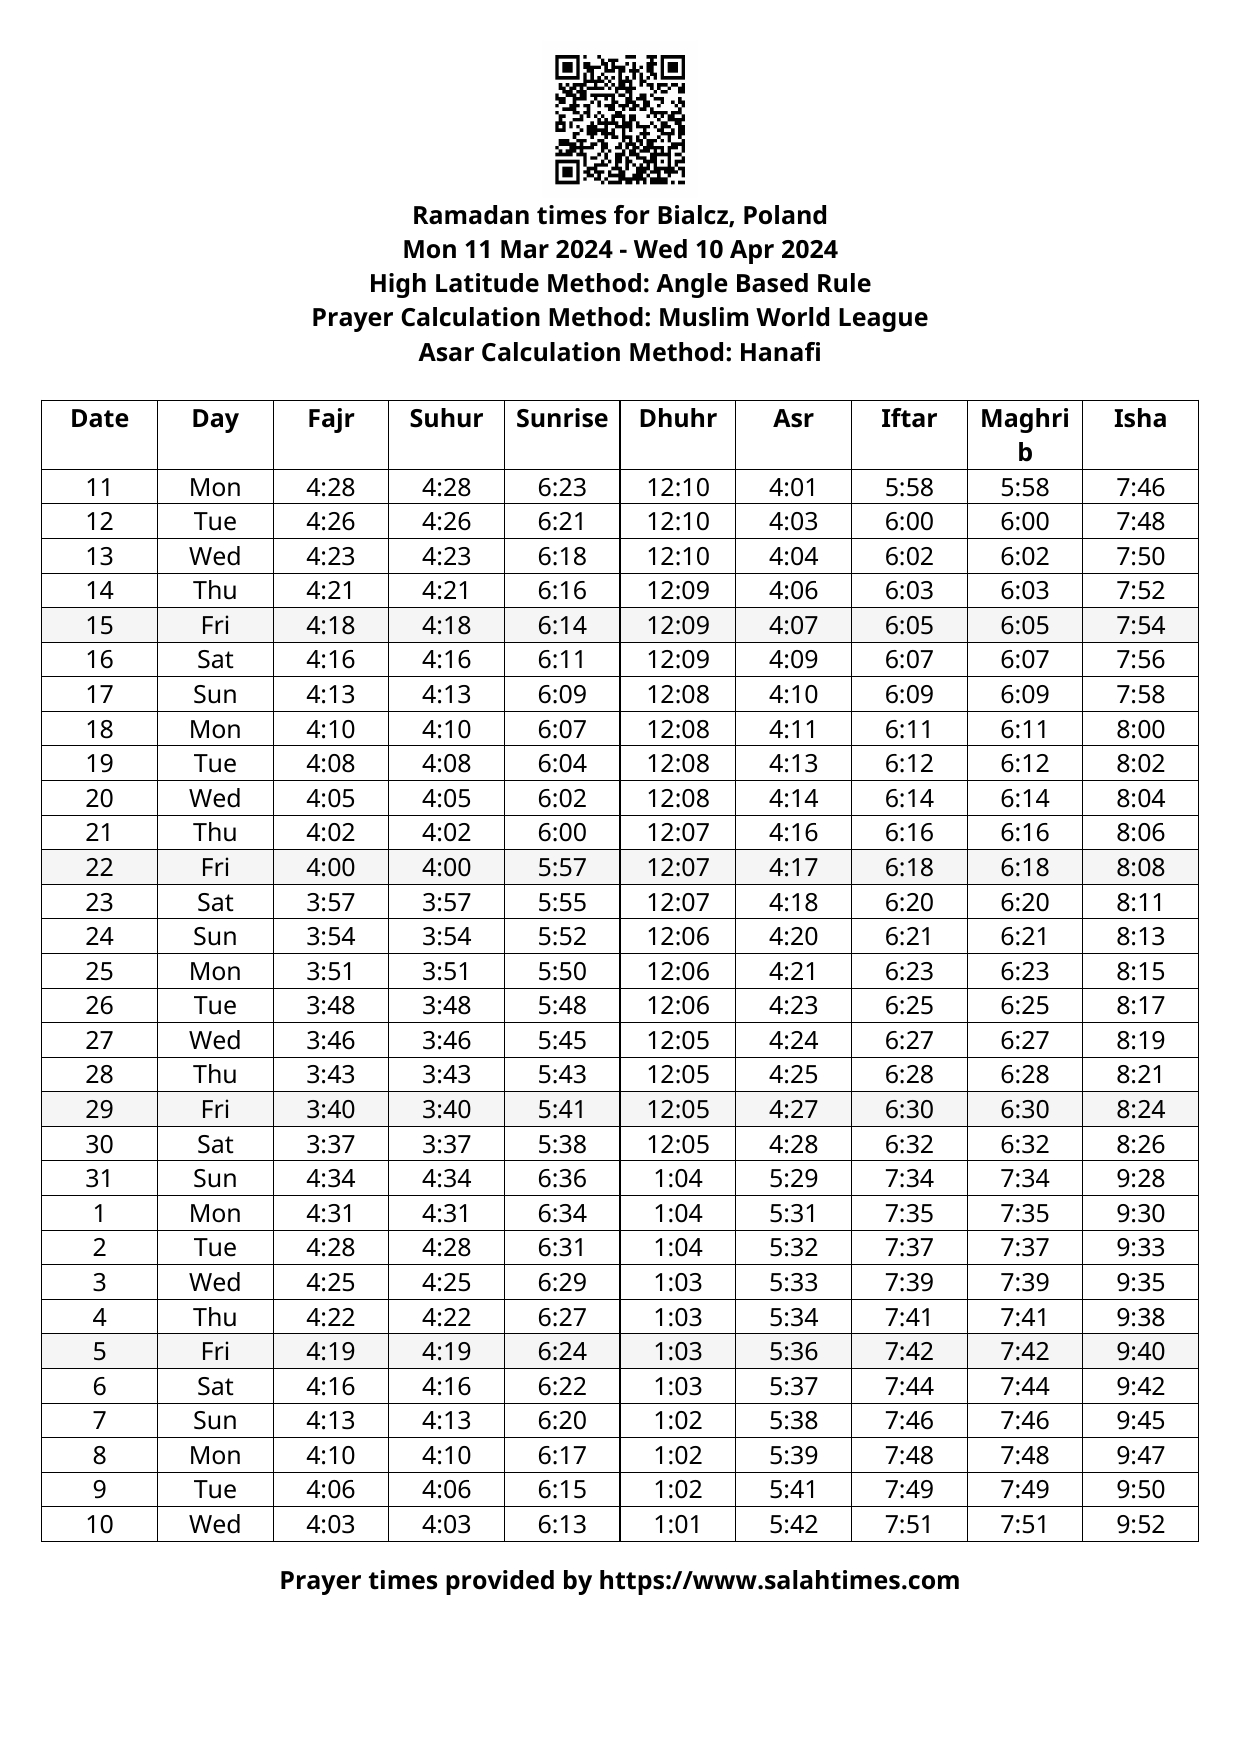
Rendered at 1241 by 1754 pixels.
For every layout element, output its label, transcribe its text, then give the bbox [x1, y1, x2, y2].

table_cell 6:18 [505, 539, 619, 572]
table_header Day [158, 401, 273, 469]
table_cell 5:33 [736, 1265, 851, 1299]
table_cell 6:02 [968, 539, 1082, 572]
table_cell 4:16 [274, 1369, 388, 1402]
table_header Sunrise [505, 401, 619, 469]
table_cell 17 [42, 677, 157, 711]
table_cell 7:48 [968, 1438, 1082, 1472]
table_cell 4:18 [274, 608, 388, 642]
table_cell 5:52 [505, 919, 619, 953]
table_cell 5 [42, 1334, 157, 1368]
table_cell 7:35 [852, 1196, 967, 1229]
table_cell 4:10 [274, 1438, 388, 1472]
table_cell 3:54 [389, 919, 504, 953]
table_header Asr [736, 401, 851, 469]
table_cell 6:09 [852, 677, 967, 711]
table_cell 4:07 [736, 608, 851, 642]
table_header Iftar [852, 401, 967, 469]
table_cell Wed [158, 539, 273, 572]
table_cell 6:27 [505, 1300, 619, 1333]
table_cell 20 [42, 781, 157, 814]
table_cell 8 [42, 1438, 157, 1472]
table_cell 6:12 [852, 746, 967, 780]
table_cell Sat [158, 643, 273, 676]
table_cell 6:14 [852, 781, 967, 814]
table_cell 7:37 [852, 1231, 967, 1264]
table_cell 12 [42, 504, 157, 538]
table_cell 4:31 [274, 1196, 388, 1229]
table_cell 6:15 [505, 1473, 619, 1506]
table_cell 12:10 [621, 470, 735, 503]
table_cell 6:20 [968, 885, 1082, 918]
table_cell 6:14 [505, 608, 619, 642]
table_cell 6:20 [852, 885, 967, 918]
table_cell 3:43 [389, 1058, 504, 1091]
table_cell 5:58 [968, 470, 1082, 503]
table_cell 4:16 [389, 1369, 504, 1402]
table_cell 4:08 [389, 746, 504, 780]
table_cell 5:41 [736, 1473, 851, 1506]
table_cell 4:25 [274, 1265, 388, 1299]
table_cell 4:13 [274, 677, 388, 711]
table_cell 4:34 [274, 1161, 388, 1195]
text Prayer times provided by https://www.salahtimes.com [42, 1563, 1198, 1597]
table_cell 6:00 [505, 816, 619, 849]
table_cell 4:01 [736, 470, 851, 503]
table_cell 22 [42, 850, 157, 884]
table_cell 1:04 [621, 1161, 735, 1195]
table_cell 9:47 [1083, 1438, 1198, 1472]
table_cell 9:33 [1083, 1231, 1198, 1264]
table_cell 6:28 [968, 1058, 1082, 1091]
table_cell Mon [158, 712, 273, 745]
table_cell Sat [158, 885, 273, 918]
table_cell 21 [42, 816, 157, 849]
table_cell 7:48 [852, 1438, 967, 1472]
table_cell 6:16 [852, 816, 967, 849]
table_cell 31 [42, 1161, 157, 1195]
table_cell 6:23 [852, 954, 967, 987]
table_cell 5:42 [736, 1507, 851, 1541]
table_cell 6:21 [968, 919, 1082, 953]
table_cell 4:22 [274, 1300, 388, 1333]
table_cell 4:23 [736, 989, 851, 1022]
table_cell Wed [158, 1265, 273, 1299]
table_cell 16 [42, 643, 157, 676]
table_cell 4:14 [736, 781, 851, 814]
table_cell 1 [42, 1196, 157, 1229]
table_cell 6:31 [505, 1231, 619, 1264]
table_cell 5:55 [505, 885, 619, 918]
table_cell 1:02 [621, 1438, 735, 1472]
table_cell Thu [158, 1058, 273, 1091]
table_cell 3:51 [389, 954, 504, 987]
table_cell 12:09 [621, 608, 735, 642]
table_cell 6:02 [505, 781, 619, 814]
table_cell 6:05 [852, 608, 967, 642]
table_cell 4:23 [389, 539, 504, 572]
table_cell 4:17 [736, 850, 851, 884]
table_cell 4:19 [389, 1334, 504, 1368]
table_cell 15 [42, 608, 157, 642]
table_cell 12:10 [621, 504, 735, 538]
table_cell 4:21 [274, 574, 388, 607]
table_cell 27 [42, 1023, 157, 1057]
table_cell 6:11 [505, 643, 619, 676]
table_cell 12:05 [621, 1023, 735, 1057]
table_cell 12:08 [621, 712, 735, 745]
table_cell 3:40 [389, 1092, 504, 1126]
table_cell 4 [42, 1300, 157, 1333]
table_cell 3:54 [274, 919, 388, 953]
table_cell 5:57 [505, 850, 619, 884]
table_cell 5:48 [505, 989, 619, 1022]
table_cell 6:11 [852, 712, 967, 745]
table_cell 9:45 [1083, 1404, 1198, 1437]
table_cell 1:03 [621, 1265, 735, 1299]
table_cell 7:42 [968, 1334, 1082, 1368]
table_cell 5:58 [852, 470, 967, 503]
table_cell 8:11 [1083, 885, 1198, 918]
table_cell 7:34 [852, 1161, 967, 1195]
table_cell 12:05 [621, 1058, 735, 1091]
table_cell Mon [158, 1438, 273, 1472]
table_cell 1:02 [621, 1404, 735, 1437]
table_cell 9:35 [1083, 1265, 1198, 1299]
table_header Suhur [389, 401, 504, 469]
table_cell 4:34 [389, 1161, 504, 1195]
table_cell Wed [158, 1507, 273, 1541]
table_cell 4:11 [736, 712, 851, 745]
table_cell 7:50 [1083, 539, 1198, 572]
table_cell 9:50 [1083, 1473, 1198, 1506]
table_cell 7:48 [1083, 504, 1198, 538]
table_cell 4:13 [389, 1404, 504, 1437]
table_cell 4:18 [736, 885, 851, 918]
table_cell 4:10 [274, 712, 388, 745]
table_cell Thu [158, 816, 273, 849]
table_cell 1:02 [621, 1473, 735, 1506]
table_cell 7:39 [852, 1265, 967, 1299]
table_cell 5:45 [505, 1023, 619, 1057]
table_cell Fri [158, 850, 273, 884]
table_cell 8:04 [1083, 781, 1198, 814]
table_cell 6:00 [968, 504, 1082, 538]
table_header Dhuhr [621, 401, 735, 469]
table_cell 4:26 [274, 504, 388, 538]
table_cell 6:25 [852, 989, 967, 1022]
table_cell 6:00 [852, 504, 967, 538]
table_cell 3:46 [274, 1023, 388, 1057]
table_cell 6:07 [852, 643, 967, 676]
table_cell 6:30 [968, 1092, 1082, 1126]
table_cell 4:28 [736, 1127, 851, 1160]
table_cell 7:46 [852, 1404, 967, 1437]
table_cell 4:02 [274, 816, 388, 849]
table_cell 4:25 [389, 1265, 504, 1299]
table_cell 5:39 [736, 1438, 851, 1472]
table_cell 4:08 [274, 746, 388, 780]
table_cell 4:09 [736, 643, 851, 676]
table_header Fajr [274, 401, 388, 469]
table_cell 7:37 [968, 1231, 1082, 1264]
table_cell 1:04 [621, 1231, 735, 1264]
table_cell 5:43 [505, 1058, 619, 1091]
table_cell Mon [158, 1196, 273, 1229]
table_cell Sat [158, 1369, 273, 1402]
table_cell 6:18 [968, 850, 1082, 884]
table_cell 9:28 [1083, 1161, 1198, 1195]
table_cell Tue [158, 989, 273, 1022]
table_header Maghrib [968, 401, 1082, 469]
table_cell 4:26 [389, 504, 504, 538]
table_cell 6:30 [852, 1092, 967, 1126]
table_cell 5:38 [736, 1404, 851, 1437]
table_cell 4:28 [389, 470, 504, 503]
table_cell 7:49 [968, 1473, 1082, 1506]
table_cell 6:24 [505, 1334, 619, 1368]
table_cell 4:10 [389, 1438, 504, 1472]
table_cell 12:06 [621, 919, 735, 953]
table_cell 6:27 [968, 1023, 1082, 1057]
table_cell 7:39 [968, 1265, 1082, 1299]
table_cell 6:21 [852, 919, 967, 953]
table_header Isha [1083, 401, 1198, 469]
table_cell 6:23 [505, 470, 619, 503]
table_cell 12:06 [621, 954, 735, 987]
table_cell Wed [158, 1023, 273, 1057]
table_cell 1:04 [621, 1196, 735, 1229]
table_cell 8:02 [1083, 746, 1198, 780]
table_cell 8:08 [1083, 850, 1198, 884]
table_cell 4:13 [274, 1404, 388, 1437]
table_cell 26 [42, 989, 157, 1022]
table_cell 14 [42, 574, 157, 607]
table_cell 1:03 [621, 1334, 735, 1368]
table_cell 6:32 [852, 1127, 967, 1160]
table_cell 19 [42, 746, 157, 780]
text Prayer Calculation Method: Muslim World League [42, 300, 1198, 334]
table_cell 4:00 [274, 850, 388, 884]
table_cell Sun [158, 1404, 273, 1437]
table_cell 12:07 [621, 816, 735, 849]
table_cell Fri [158, 608, 273, 642]
table_cell 1:03 [621, 1369, 735, 1402]
table_cell 24 [42, 919, 157, 953]
table_cell 5:41 [505, 1092, 619, 1126]
table_cell 8:13 [1083, 919, 1198, 953]
table_cell 6:34 [505, 1196, 619, 1229]
table_cell 7:51 [968, 1507, 1082, 1541]
table_cell 3:48 [274, 989, 388, 1022]
table_cell 6:14 [968, 781, 1082, 814]
table_cell 13 [42, 539, 157, 572]
table_cell 6:27 [852, 1023, 967, 1057]
table_cell 4:06 [736, 574, 851, 607]
table_cell 9:42 [1083, 1369, 1198, 1402]
table_cell 12:07 [621, 885, 735, 918]
table_cell Mon [158, 470, 273, 503]
table_cell 7:51 [852, 1507, 967, 1541]
table_cell 12:10 [621, 539, 735, 572]
picture [542, 41, 699, 198]
table_cell 12:08 [621, 677, 735, 711]
table_cell 6:21 [505, 504, 619, 538]
table_cell 6:17 [505, 1438, 619, 1472]
table_cell 4:03 [274, 1507, 388, 1541]
table_cell 7:49 [852, 1473, 967, 1506]
table_cell 6:16 [505, 574, 619, 607]
table_cell 10 [42, 1507, 157, 1541]
table_cell 4:00 [389, 850, 504, 884]
table_cell Tue [158, 1473, 273, 1506]
table_cell 4:27 [736, 1092, 851, 1126]
table_cell Sun [158, 1161, 273, 1195]
table_cell 3:37 [389, 1127, 504, 1160]
table_cell 8:24 [1083, 1092, 1198, 1126]
table_cell 12:05 [621, 1092, 735, 1126]
table_cell 9:40 [1083, 1334, 1198, 1368]
table_cell Tue [158, 1231, 273, 1264]
table_cell 5:38 [505, 1127, 619, 1160]
table_cell 6:25 [968, 989, 1082, 1022]
table_cell 6:16 [968, 816, 1082, 849]
table_cell 3:46 [389, 1023, 504, 1057]
table_cell 4:16 [389, 643, 504, 676]
table_cell 3:43 [274, 1058, 388, 1091]
table_cell 7:58 [1083, 677, 1198, 711]
text Ramadan times for Bialcz, Poland [42, 198, 1198, 232]
table_cell 5:34 [736, 1300, 851, 1333]
table_cell 6:02 [852, 539, 967, 572]
table_cell 8:17 [1083, 989, 1198, 1022]
table_cell 12:07 [621, 850, 735, 884]
table_header Date [42, 401, 157, 469]
table_cell 4:06 [389, 1473, 504, 1506]
table_cell 4:24 [736, 1023, 851, 1057]
table_cell 4:21 [736, 954, 851, 987]
table_cell 4:10 [736, 677, 851, 711]
table_cell 7:42 [852, 1334, 967, 1368]
table_cell 4:05 [389, 781, 504, 814]
table_cell 7:44 [852, 1369, 967, 1402]
table_cell 6:03 [852, 574, 967, 607]
table_cell 8:26 [1083, 1127, 1198, 1160]
table_cell 4:10 [389, 712, 504, 745]
table_cell 4:28 [274, 470, 388, 503]
table_cell 12:08 [621, 746, 735, 780]
table_cell 7:41 [852, 1300, 967, 1333]
table_cell 6:20 [505, 1404, 619, 1437]
table_cell 6:04 [505, 746, 619, 780]
table_cell 12:09 [621, 574, 735, 607]
table_cell 4:25 [736, 1058, 851, 1091]
table_cell 1:01 [621, 1507, 735, 1541]
text High Latitude Method: Angle Based Rule [42, 266, 1198, 300]
table_cell 11 [42, 470, 157, 503]
table_cell Tue [158, 746, 273, 780]
text Asar Calculation Method: Hanafi [42, 334, 1198, 368]
table_cell 23 [42, 885, 157, 918]
table_cell 7:54 [1083, 608, 1198, 642]
table_cell 6:13 [505, 1507, 619, 1541]
table_cell 29 [42, 1092, 157, 1126]
table_cell 4:31 [389, 1196, 504, 1229]
table_cell 8:21 [1083, 1058, 1198, 1091]
table_cell 3:51 [274, 954, 388, 987]
table_cell 6:22 [505, 1369, 619, 1402]
table_cell Mon [158, 954, 273, 987]
table_cell 5:50 [505, 954, 619, 987]
table_cell 6 [42, 1369, 157, 1402]
table_cell 4:03 [736, 504, 851, 538]
table_cell 5:36 [736, 1334, 851, 1368]
table_cell 4:03 [389, 1507, 504, 1541]
table_cell 4:20 [736, 919, 851, 953]
table_cell 12:09 [621, 643, 735, 676]
table_cell 4:21 [389, 574, 504, 607]
table_cell 5:31 [736, 1196, 851, 1229]
table_cell 6:05 [968, 608, 1082, 642]
table_cell 4:18 [389, 608, 504, 642]
table_cell 6:23 [968, 954, 1082, 987]
table_cell 7:35 [968, 1196, 1082, 1229]
table_cell 6:09 [968, 677, 1082, 711]
table_cell 28 [42, 1058, 157, 1091]
table_cell 8:15 [1083, 954, 1198, 987]
table_cell 12:06 [621, 989, 735, 1022]
table_cell 3:57 [274, 885, 388, 918]
table_cell 4:02 [389, 816, 504, 849]
table_cell 6:32 [968, 1127, 1082, 1160]
table_cell 3:48 [389, 989, 504, 1022]
table_cell Sun [158, 919, 273, 953]
table_cell 4:19 [274, 1334, 388, 1368]
table_cell Sun [158, 677, 273, 711]
table_cell 30 [42, 1127, 157, 1160]
table_cell 18 [42, 712, 157, 745]
table_cell 2 [42, 1231, 157, 1264]
table_cell 3 [42, 1265, 157, 1299]
table_cell 6:28 [852, 1058, 967, 1091]
text Mon 11 Mar 2024 - Wed 10 Apr 2024 [42, 232, 1198, 266]
table_cell 8:19 [1083, 1023, 1198, 1057]
table_cell 6:29 [505, 1265, 619, 1299]
table_cell Sat [158, 1127, 273, 1160]
table_cell 9 [42, 1473, 157, 1506]
table_cell 7:34 [968, 1161, 1082, 1195]
table_cell 6:36 [505, 1161, 619, 1195]
table_cell 6:03 [968, 574, 1082, 607]
table_cell 7 [42, 1404, 157, 1437]
table_cell Thu [158, 1300, 273, 1333]
table_cell 4:05 [274, 781, 388, 814]
table_cell 3:37 [274, 1127, 388, 1160]
table_cell 4:23 [274, 539, 388, 572]
table_cell 4:13 [736, 746, 851, 780]
table_cell 3:57 [389, 885, 504, 918]
table_cell 6:07 [968, 643, 1082, 676]
table_cell 5:29 [736, 1161, 851, 1195]
table_cell 5:32 [736, 1231, 851, 1264]
table_cell 6:11 [968, 712, 1082, 745]
table_cell 12:08 [621, 781, 735, 814]
table_cell 3:40 [274, 1092, 388, 1126]
table_cell 4:22 [389, 1300, 504, 1333]
table_cell 7:46 [1083, 470, 1198, 503]
table_cell Wed [158, 781, 273, 814]
table_cell 4:28 [274, 1231, 388, 1264]
table_cell 9:52 [1083, 1507, 1198, 1541]
table_cell Fri [158, 1334, 273, 1368]
table_cell 4:16 [736, 816, 851, 849]
table_cell 8:06 [1083, 816, 1198, 849]
table_cell 7:52 [1083, 574, 1198, 607]
table_cell 4:28 [389, 1231, 504, 1264]
table_cell 6:07 [505, 712, 619, 745]
table_cell 7:41 [968, 1300, 1082, 1333]
table_cell 4:13 [389, 677, 504, 711]
table_cell 5:37 [736, 1369, 851, 1402]
table_cell 9:30 [1083, 1196, 1198, 1229]
table_cell 25 [42, 954, 157, 987]
table_cell 8:00 [1083, 712, 1198, 745]
table_cell 4:04 [736, 539, 851, 572]
table_cell 6:09 [505, 677, 619, 711]
table_cell 9:38 [1083, 1300, 1198, 1333]
table_cell 7:56 [1083, 643, 1198, 676]
table_cell 7:44 [968, 1369, 1082, 1402]
table_cell Thu [158, 574, 273, 607]
table_cell 12:05 [621, 1127, 735, 1160]
table_cell 4:16 [274, 643, 388, 676]
table_cell 6:12 [968, 746, 1082, 780]
table_cell 7:46 [968, 1404, 1082, 1437]
table_cell Tue [158, 504, 273, 538]
table_cell Fri [158, 1092, 273, 1126]
table_cell 4:06 [274, 1473, 388, 1506]
table_cell 6:18 [852, 850, 967, 884]
table_cell 1:03 [621, 1300, 735, 1333]
